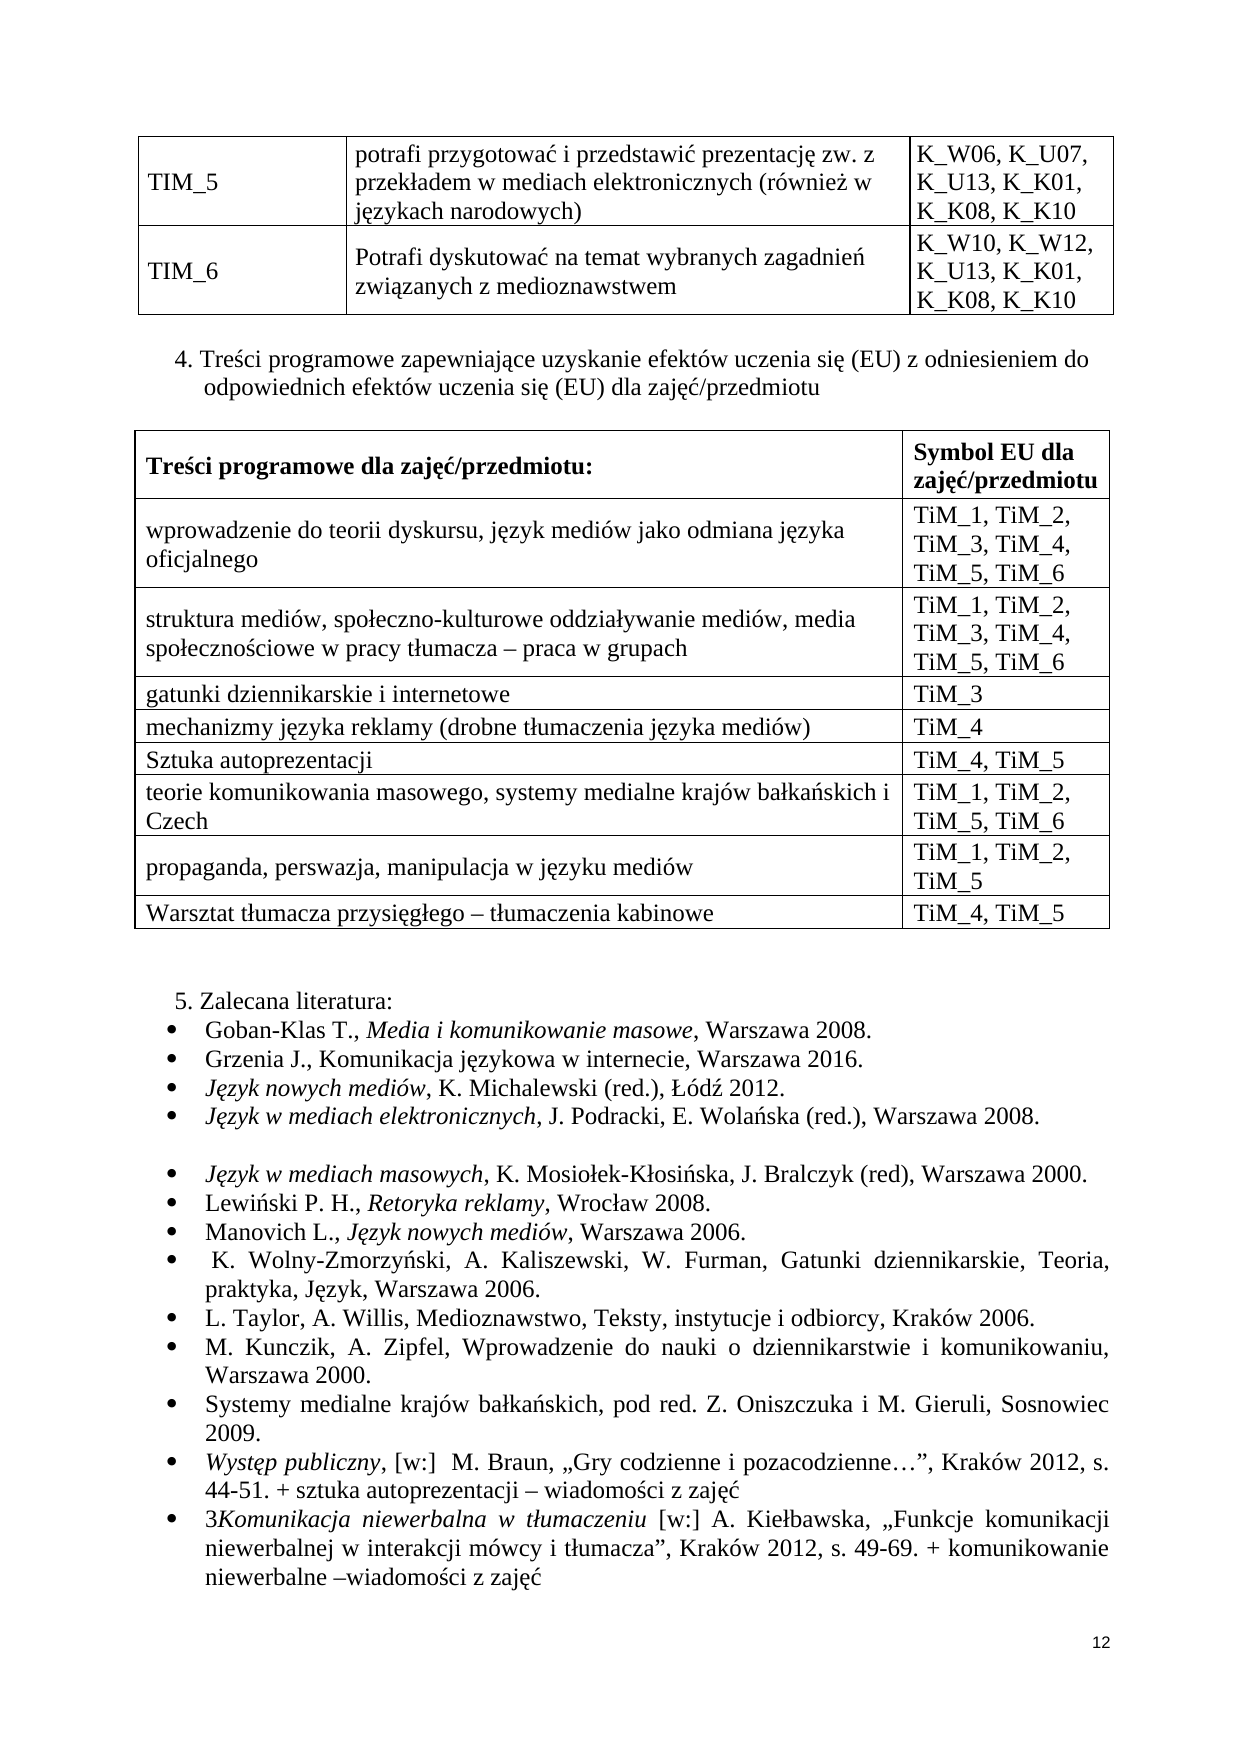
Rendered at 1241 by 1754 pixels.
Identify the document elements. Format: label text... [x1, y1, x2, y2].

table_cell TiM_4, TiM_5 [903, 743, 1109, 774]
table_cell TIM_5 [139, 137, 346, 225]
list Język w mediach elektronicznych, J. Podracki, E. Wolańska (red.), Warszawa 2008. [167, 1101, 1110, 1130]
list Grzenia J., Komunikacja językowa w internecie, Warszawa 2016. [167, 1044, 1110, 1073]
text 5. Zalecana literatura: [174, 986, 1110, 1015]
table_cell TiM_3 [903, 677, 1109, 709]
table_header Symbol EU dla zajęć/przedmiotu [903, 431, 1109, 498]
table_cell gatunki dziennikarskie i internetowe [136, 677, 902, 709]
list Systemy medialne krajów bałkańskich, pod red. Z. Oniszczuka i M. Gieruli, Sosnowiec 2009. [167, 1418, 1110, 1476]
table_cell K_W10, K_W12, K_U13, K_K01, K_K08, K_K10 [911, 226, 1113, 314]
table_cell TiM_1, TiM_2, TiM_3, TiM_4, TiM_5, TiM_6 [903, 588, 1109, 676]
table_cell TiM_1, TiM_2, TiM_5 [903, 836, 1109, 895]
list 3Komunikacja niewerbalna w tłumaczeniu [w:] A. Kiełbawska, „Funkcje komunikacji niewerbalnej w interakcji mówcy i tłumacza”, Kraków 2012, s. 49-69. + komunikowanie niewerbalne –wiadomości z zajęć [167, 1533, 1110, 1620]
text 4. Treści programowe zapewniające uzyskanie efektów uczenia się (EU) z odniesieniem do odpowiednich efektów uczenia się (EU) dla zajęć/przedmiotu [174, 344, 1110, 401]
table_cell propaganda, perswazja, manipulacja w języku mediów [136, 836, 902, 895]
table_cell TIM_6 [139, 226, 346, 314]
list M. Kunczik, A. Zipfel, Wprowadzenie do nauki o dziennikarstwie i komunikowaniu, Warszawa 2000. [167, 1361, 1110, 1418]
list Występ publiczny, [w:] M. Braun, „Gry codzienne i pozacodzienne…”, Kraków 2012, s. 44-51. + sztuka autoprezentacji – wiadomości z zajęć [167, 1476, 1110, 1533]
list Lewiński P. H., Retoryka reklamy, Wrocław 2008. [167, 1217, 1110, 1246]
table_cell TiM_1, TiM_2, TiM_5, TiM_6 [903, 775, 1109, 835]
table_cell wprowadzenie do teorii dyskursu, język mediów jako odmiana języka oficjalnego [136, 499, 902, 587]
table_cell TiM_4, TiM_5 [903, 896, 1109, 928]
table_cell mechanizmy języka reklamy (drobne tłumaczenia języka mediów) [136, 710, 902, 742]
table_cell potrafi przygotować i przedstawić prezentację zw. z przekładem w mediach elektronicznych (również w językach narodowych) [347, 137, 909, 225]
table_cell K_W06, K_U07, K_U13, K_K01, K_K08, K_K10 [911, 137, 1113, 225]
list L. Taylor, A. Willis, Medioznawstwo, Teksty, instytucje i odbiorcy, Kraków 2006. [167, 1332, 1110, 1361]
table_cell Sztuka autoprezentacji [136, 743, 902, 774]
list Goban-Klas T., Media i komunikowanie masowe, Warszawa 2008. [167, 1015, 1110, 1044]
table_cell Potrafi dyskutować na temat wybranych zagadnień związanych z medioznawstwem [347, 226, 909, 314]
list Język w mediach masowych, K. Mosiołek-Kłosińska, J. Bralczyk (red), Warszawa 2000. [167, 1159, 1110, 1188]
table_cell teorie komunikowania masowego, systemy medialne krajów bałkańskich i Czech [136, 775, 902, 835]
table_cell TiM_4 [903, 710, 1109, 742]
list Manovich L., Język nowych mediów, Warszawa 2006. [167, 1246, 1110, 1275]
table_cell TiM_1, TiM_2, TiM_3, TiM_4, TiM_5, TiM_6 [903, 499, 1109, 587]
table_header Treści programowe dla zajęć/przedmiotu: [136, 431, 902, 498]
table_cell Warsztat tłumacza przysięgłego – tłumaczenia kabinowe [136, 896, 902, 928]
list Język nowych mediów, K. Michalewski (red.), Łódź 2012. [167, 1073, 1110, 1101]
table_cell struktura mediów, społeczno-kulturowe oddziaływanie mediów, media społecznościowe w pracy tłumacza – praca w grupach [136, 588, 902, 676]
list K. Wolny-Zmorzyński, A. Kaliszewski, W. Furman, Gatunki dziennikarskie, Teoria, praktyka, Język, Warszawa 2006. [167, 1275, 1110, 1332]
